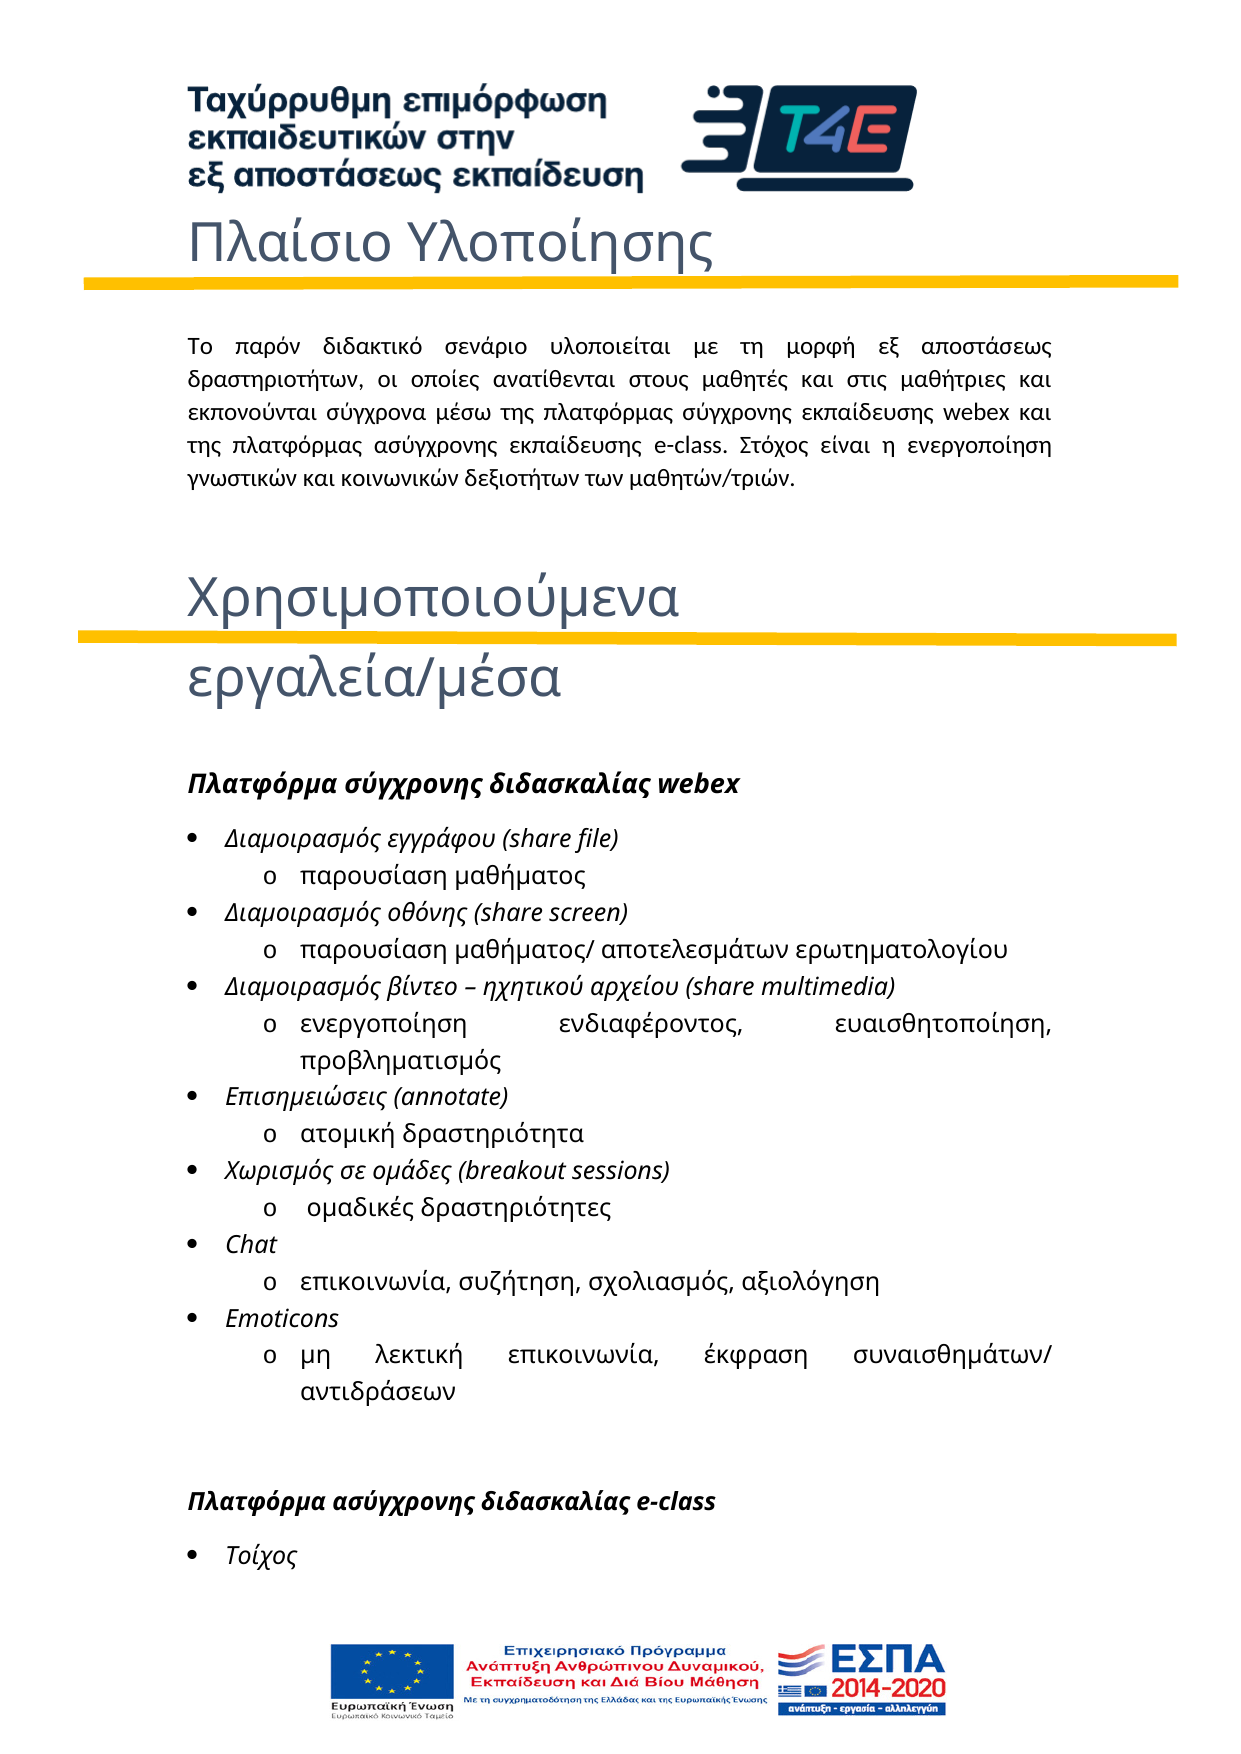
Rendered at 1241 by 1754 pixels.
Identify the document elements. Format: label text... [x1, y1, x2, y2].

text Πλατφόρμα ασύγχρονης διδασκαλίας e-class [187, 1484, 1053, 1518]
picture [187, 73, 918, 200]
text Πλατφόρμα σύγχρονης διδασκαλίας webex [187, 764, 1053, 801]
list Emoticons [187, 1300, 1053, 1334]
subtitle Πλαίσιο Υλοποίησης [187, 204, 1053, 277]
list παρουσίαση μαθήματος [262, 858, 1053, 892]
list Chat [187, 1227, 1053, 1261]
list Επισημειώσεις (annotate) [187, 1079, 1053, 1113]
list μη λεκτική επικοινωνία, έκφραση συναισθημάτων/ αντιδράσεων [262, 1337, 1053, 1408]
list Διαμοιρασμός βίντεο – ηχητικού αρχείου (share multimedia) [187, 968, 1053, 1003]
list Διαμοιρασμός οθόνης (share screen) [187, 895, 1053, 929]
subtitle Χρησιμοποιούμενα εργαλεία/μέσα [187, 558, 1053, 633]
text Το παρόν διδακτικό σενάριο υλοποιείται με τη μορφή εξ αποστάσεως δραστηριοτήτων, οι οποίες ανατίθενται στους μαθητές και στις μαθήτριες και εκπονούνται σύγχρονα μέσω της πλατφόρμας σύγχρονης εκπαίδευσης webex και της πλατφόρμας ασύγχρονης εκπαίδευσης e-class. Στόχος είναι η ενεργοποίηση γνωστικών και κοινωνικών δεξιοτήτων των μαθητών/τριών. [187, 330, 1053, 493]
list ενεργοποίηση ενδιαφέροντος, ευαισθητοποίηση, προβληματισμός [262, 1005, 1053, 1076]
list Χωρισμός σε ομάδες (breakout sessions) [187, 1153, 1053, 1187]
list Διαμοιρασμός εγγράφου (share file) [187, 821, 1053, 855]
list ατομική δραστηριότητα [262, 1116, 1053, 1150]
picture [329, 1644, 947, 1721]
list ομαδικές δραστηριότητες [262, 1189, 1053, 1224]
list επικοινωνία, συζήτηση, σχολιασμός, αξιολόγηση [262, 1263, 1053, 1298]
list παρουσίαση μαθήματος/ αποτελεσμάτων ερωτηματολογίου [262, 932, 1053, 966]
subtitle Χρησιμοποιούμενα εργαλεία/μέσα [187, 644, 1053, 712]
list Τοίχος [187, 1537, 1053, 1571]
